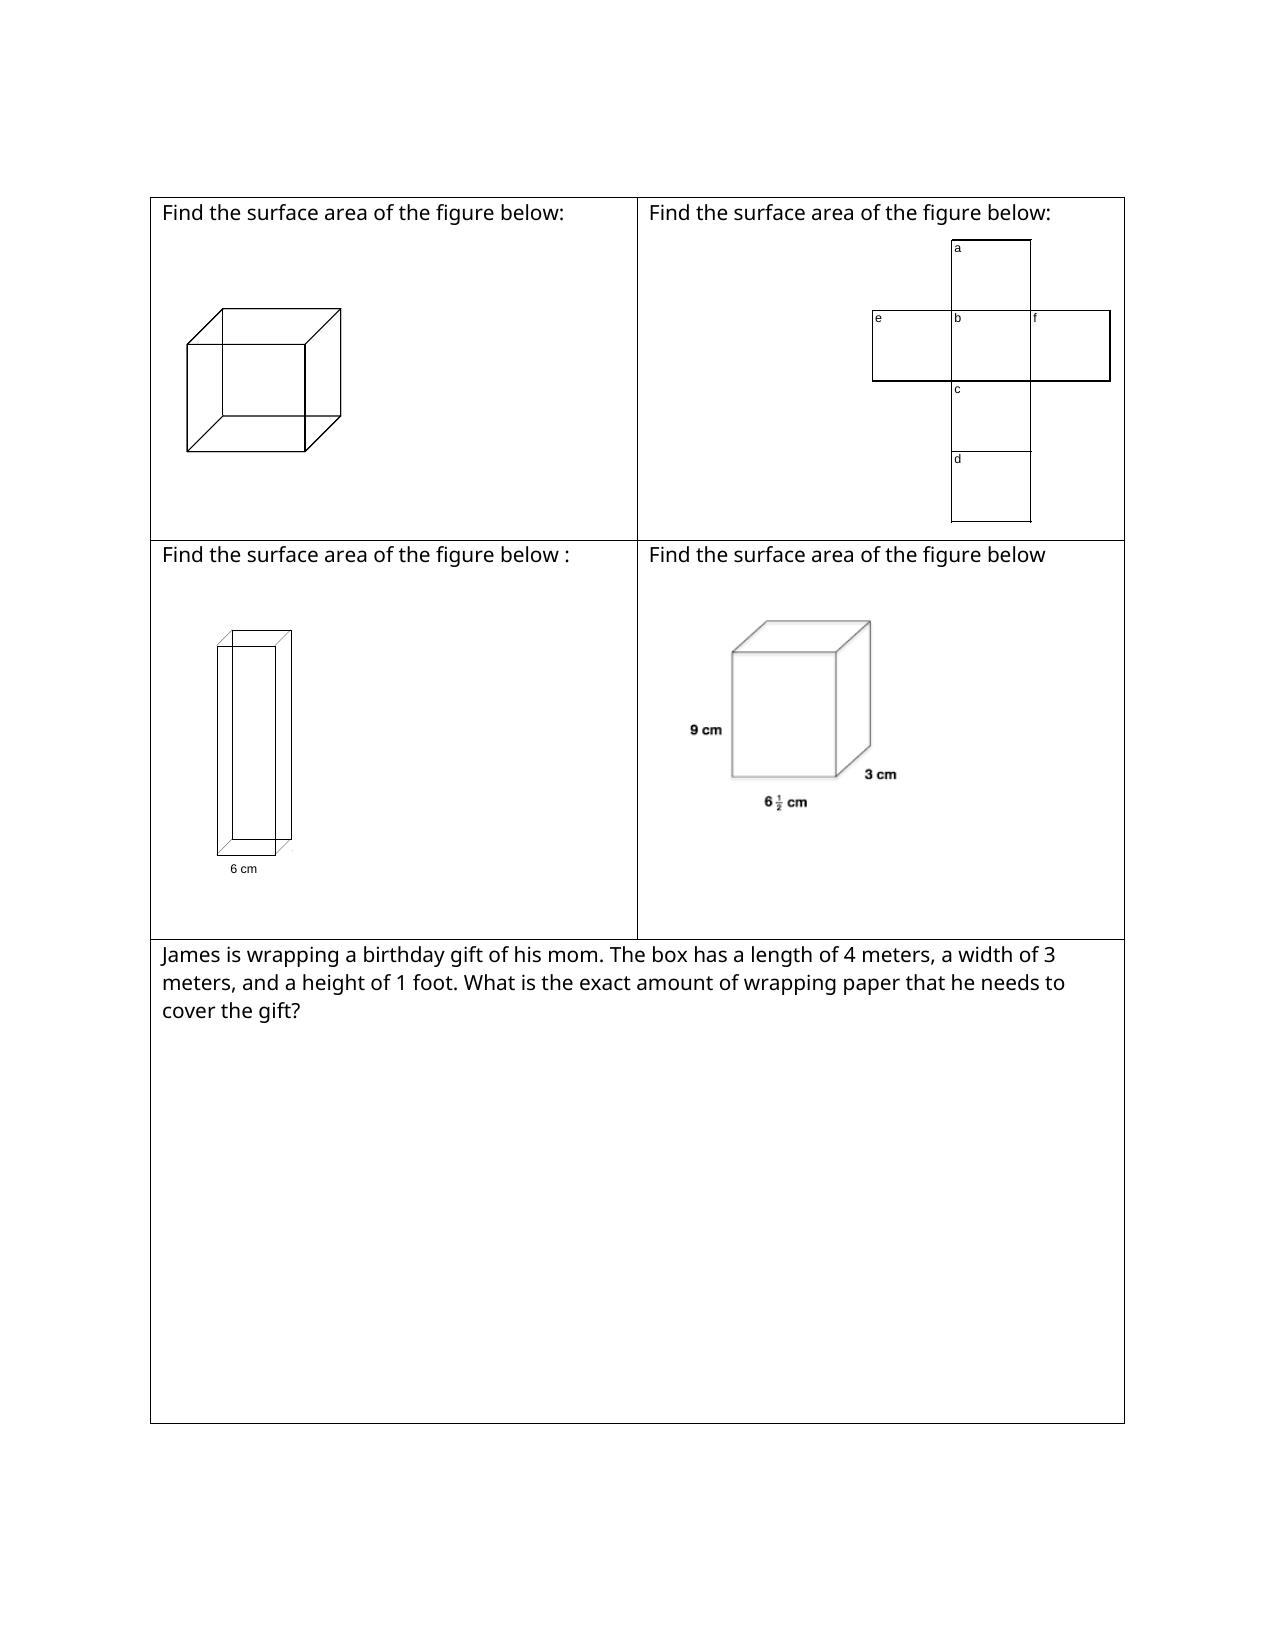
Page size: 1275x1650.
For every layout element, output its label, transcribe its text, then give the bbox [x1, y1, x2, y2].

table_cell James is wrapping a birthday gift of his mom. The box has a length of 4 meters, a width of 3 meters, and a height of 1 foot. What is the exact amount of wrapping paper that he needs to cover the gift? [151, 940, 1124, 1423]
table_header Find the surface area of the figure below: [151, 198, 637, 539]
table_header Find the surface area of the figure below: [638, 198, 1124, 539]
picture [668, 602, 956, 833]
table_cell Find the surface area of the figure below : [151, 541, 637, 939]
table_cell Find the surface area of the figure below [638, 541, 1124, 939]
